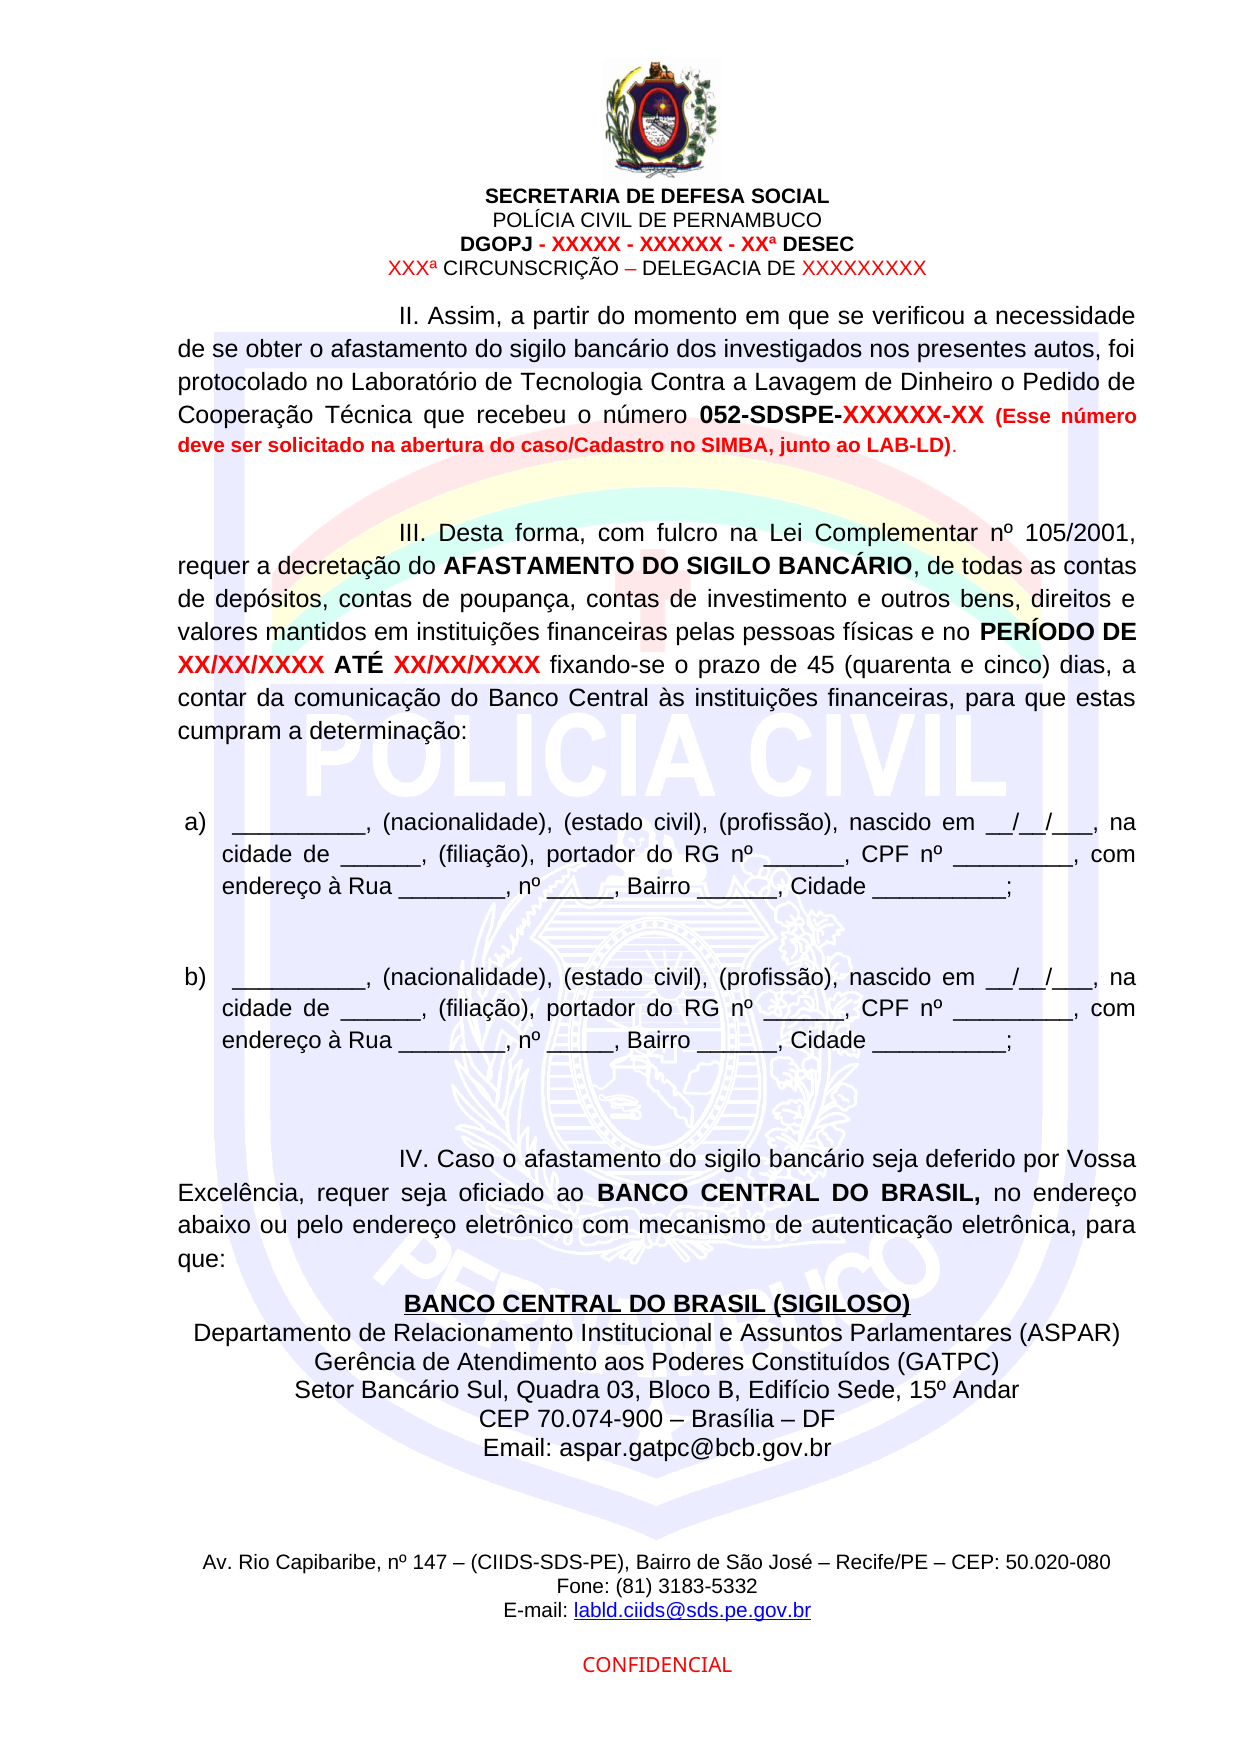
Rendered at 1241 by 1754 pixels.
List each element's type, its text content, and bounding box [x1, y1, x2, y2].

text Departamento de Relacionamento Institucional e Assuntos Parlamentares (ASPAR) [177, 1318, 1137, 1347]
text Setor Bancário Sul, Quadra 03, Bloco B, Edifício Sede, 15º Andar [177, 1375, 1137, 1404]
text Gerência de Atendimento aos Poderes Constituídos (GATPC) [177, 1347, 1137, 1375]
list __________, (nacionalidade), (estado civil), (profissão), nascido em __/__/___, na cidade de ______, (filiação), portador do RG nº ______, CPF nº _________, com endereço à Rua ________, nº _____, Bairro ______, Cidade __________; [184, 807, 1137, 899]
picture [602, 58, 722, 184]
list __________, (nacionalidade), (estado civil), (profissão), nascido em __/__/___, na cidade de ______, (filiação), portador do RG nº ______, CPF nº _________, com endereço à Rua ________, nº _____, Bairro ______, Cidade __________; [184, 962, 1137, 1054]
text III. Desta forma, com fulcro na Lei Complementar nº 105/2001, requer a decretação do AFASTAMENTO DO SIGILO BANCÁRIO, de todas as contas de depósitos, contas de poupança, contas de investimento e outros bens, direitos e valores mantidos em instituições financeiras pelas pessoas físicas e no PERÍODO DE XX/XX/XXXX ATÉ XX/XX/XXXX fixando-se o prazo de 45 (quarenta e cinco) dias, a contar da comunicação do Banco Central às instituições financeiras, para que estas cumpram a determinação: [177, 518, 1137, 745]
text CEP 70.074-900 – Brasília – DF [177, 1404, 1137, 1433]
text IV. Caso o afastamento do sigilo bancário seja deferido por Vossa Excelência, requer seja oficiado ao BANCO CENTRAL DO BRASIL, no endereço abaixo ou pelo endereço eletrônico com mecanismo de autenticação eletrônica, para que: [177, 1144, 1137, 1272]
text Email: aspar.gatpc@bcb.gov.br [177, 1433, 1137, 1462]
text BANCO CENTRAL DO BRASIL (SIGILOSO) [177, 1289, 1137, 1318]
text II. Assim, a partir do momento em que se verificou a necessidade de se obter o afastamento do sigilo bancário dos investigados nos presentes autos, foi protocolado no Laboratório de Tecnologia Contra a Lavagem de Dinheiro o Pedido de Cooperação Técnica que recebeu o número 052-SDSPE-XXXXXX-XX (Esse número deve ser solicitado na abertura do caso/Cadastro no SIMBA, junto ao LAB-LD). [177, 301, 1137, 457]
